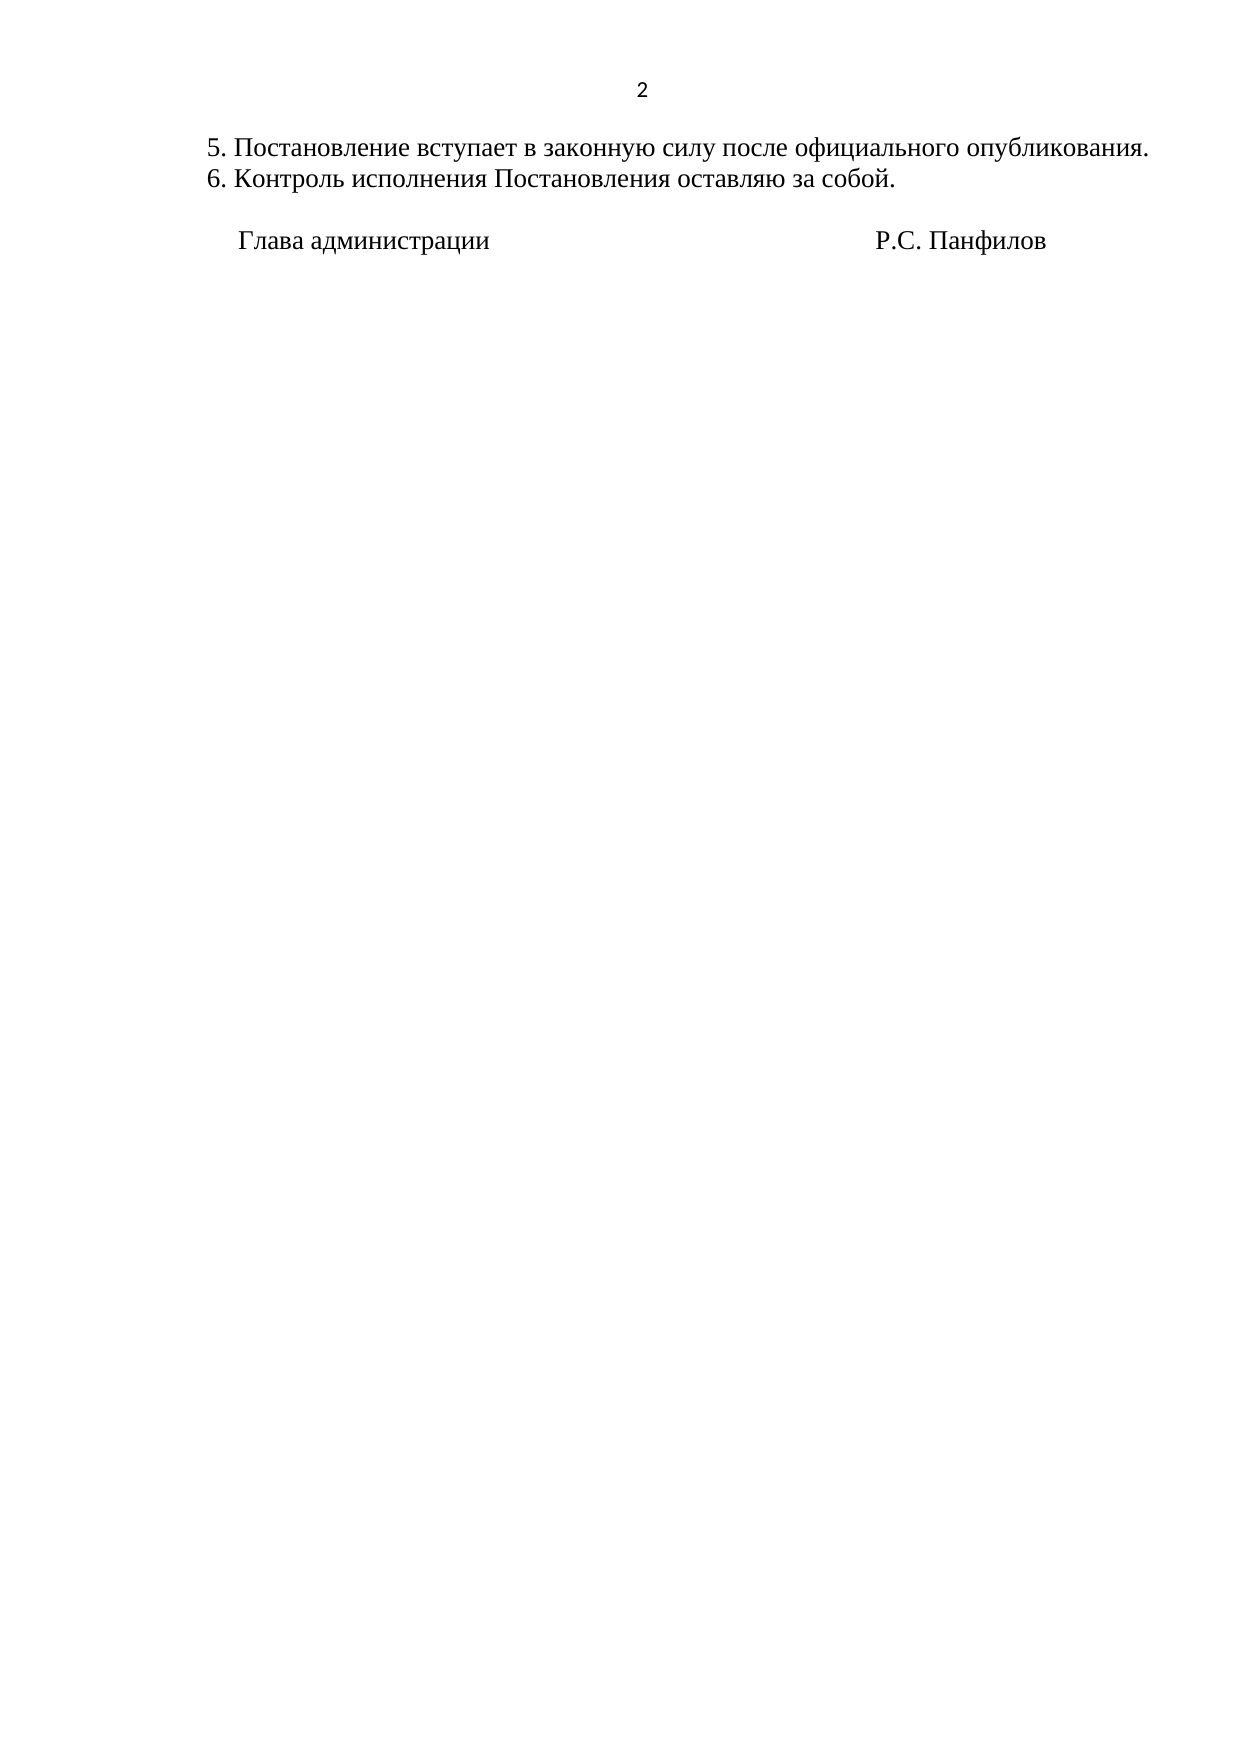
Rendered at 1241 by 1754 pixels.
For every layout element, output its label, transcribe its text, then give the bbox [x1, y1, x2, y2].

text Глава администрации Р.С. Панфилов [133, 224, 1152, 256]
text 6. Контроль исполнения Постановления оставляю за собой. [133, 162, 1152, 193]
text 5. Постановление вступает в законную силу после официального опубликования. [133, 131, 1152, 162]
